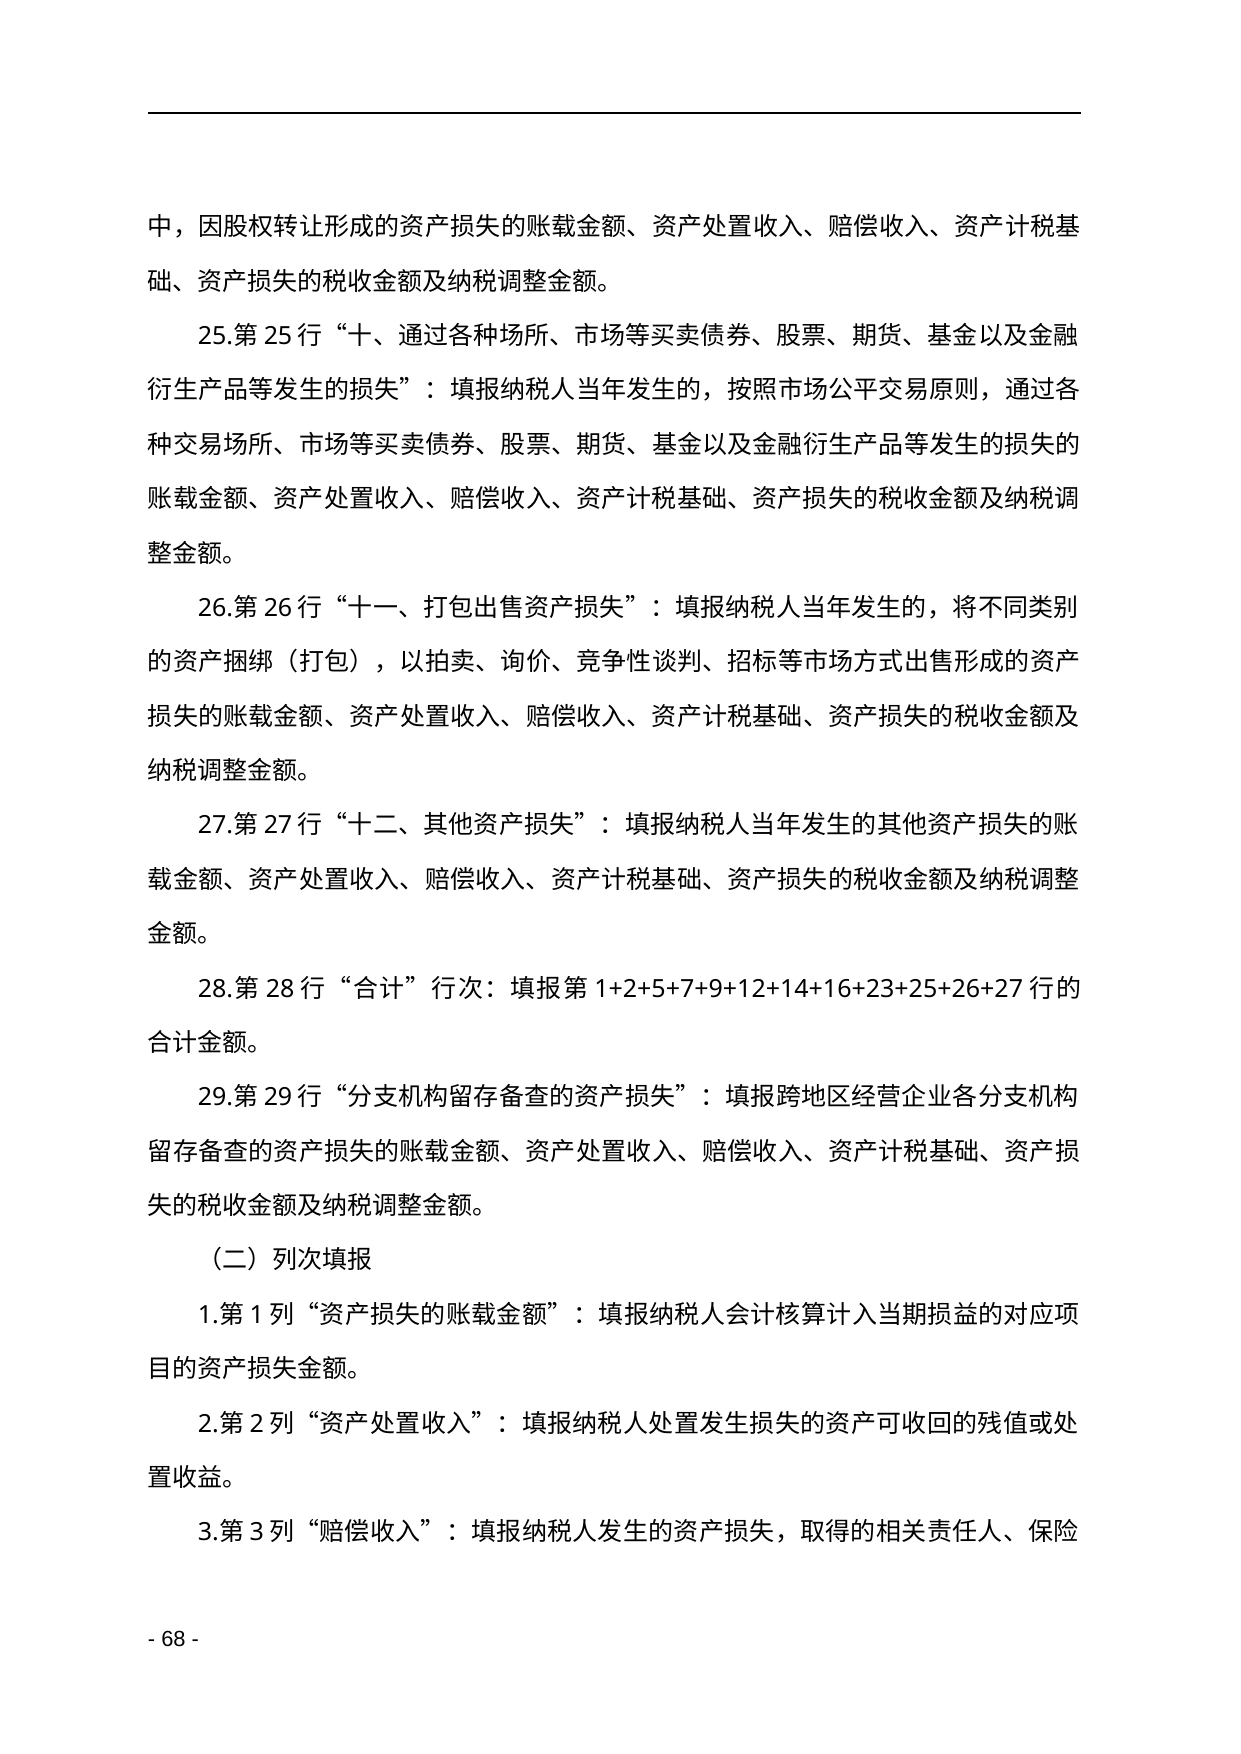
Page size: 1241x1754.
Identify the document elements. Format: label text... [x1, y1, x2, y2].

text 29.第29行“分支机构留存备查的资产损失”：填报跨地区经营企业各分支机构留存备查的资产损失的账载金额、资产处置收入、赔偿收入、资产计税基础、资产损失的税收金额及纳税调整金额。 [148, 1077, 1081, 1222]
text 27.第27行“十二、其他资产损失”：填报纳税人当年发生的其他资产损失的账载金额、资产处置收入、赔偿收入、资产计税基础、资产损失的税收金额及纳税调整金额。 [148, 805, 1081, 950]
text 2.第2列“资产处置收入”：填报纳税人处置发生损失的资产可收回的残值或处置收益。 [148, 1403, 1081, 1494]
text 25.第25行“十、通过各种场所、市场等买卖债券、股票、期货、基金以及金融衍生产品等发生的损失”：填报纳税人当年发生的，按照市场公平交易原则，通过各种交易场所、市场等买卖债券、股票、期货、基金以及金融衍生产品等发生的损失的账载金额、资产处置收入、赔偿收入、资产计税基础、资产损失的税收金额及纳税调整金额。 [148, 316, 1081, 569]
text 28.第28行“合计”行次：填报第1+2+5+7+9+12+14+16+23+25+26+27行的合计金额。 [148, 968, 1081, 1059]
text 26.第26行“十一、打包出售资产损失”：填报纳税人当年发生的，将不同类别的资产捆绑（打包），以拍卖、询价、竞争性谈判、招标等市场方式出售形成的资产损失的账载金额、资产处置收入、赔偿收入、资产计税基础、资产损失的税收金额及纳税调整金额。 [148, 587, 1081, 787]
text 3.第3列“赔偿收入”：填报纳税人发生的资产损失，取得的相关责任人、保险公司赔偿的金额。 [148, 1512, 1081, 1548]
text （二）列次填报 [148, 1240, 1081, 1276]
text 24.第24行“股权转让损失”：填报纳税人当年发生的股权（权益）性投资损失中，因股权转让形成的资产损失的账载金额、资产处置收入、赔偿收入、资产计税基础、资产损失的税收金额及纳税调整金额。 [148, 207, 1081, 297]
text 1.第1列“资产损失的账载金额”：填报纳税人会计核算计入当期损益的对应项目的资产损失金额。 [148, 1294, 1081, 1385]
